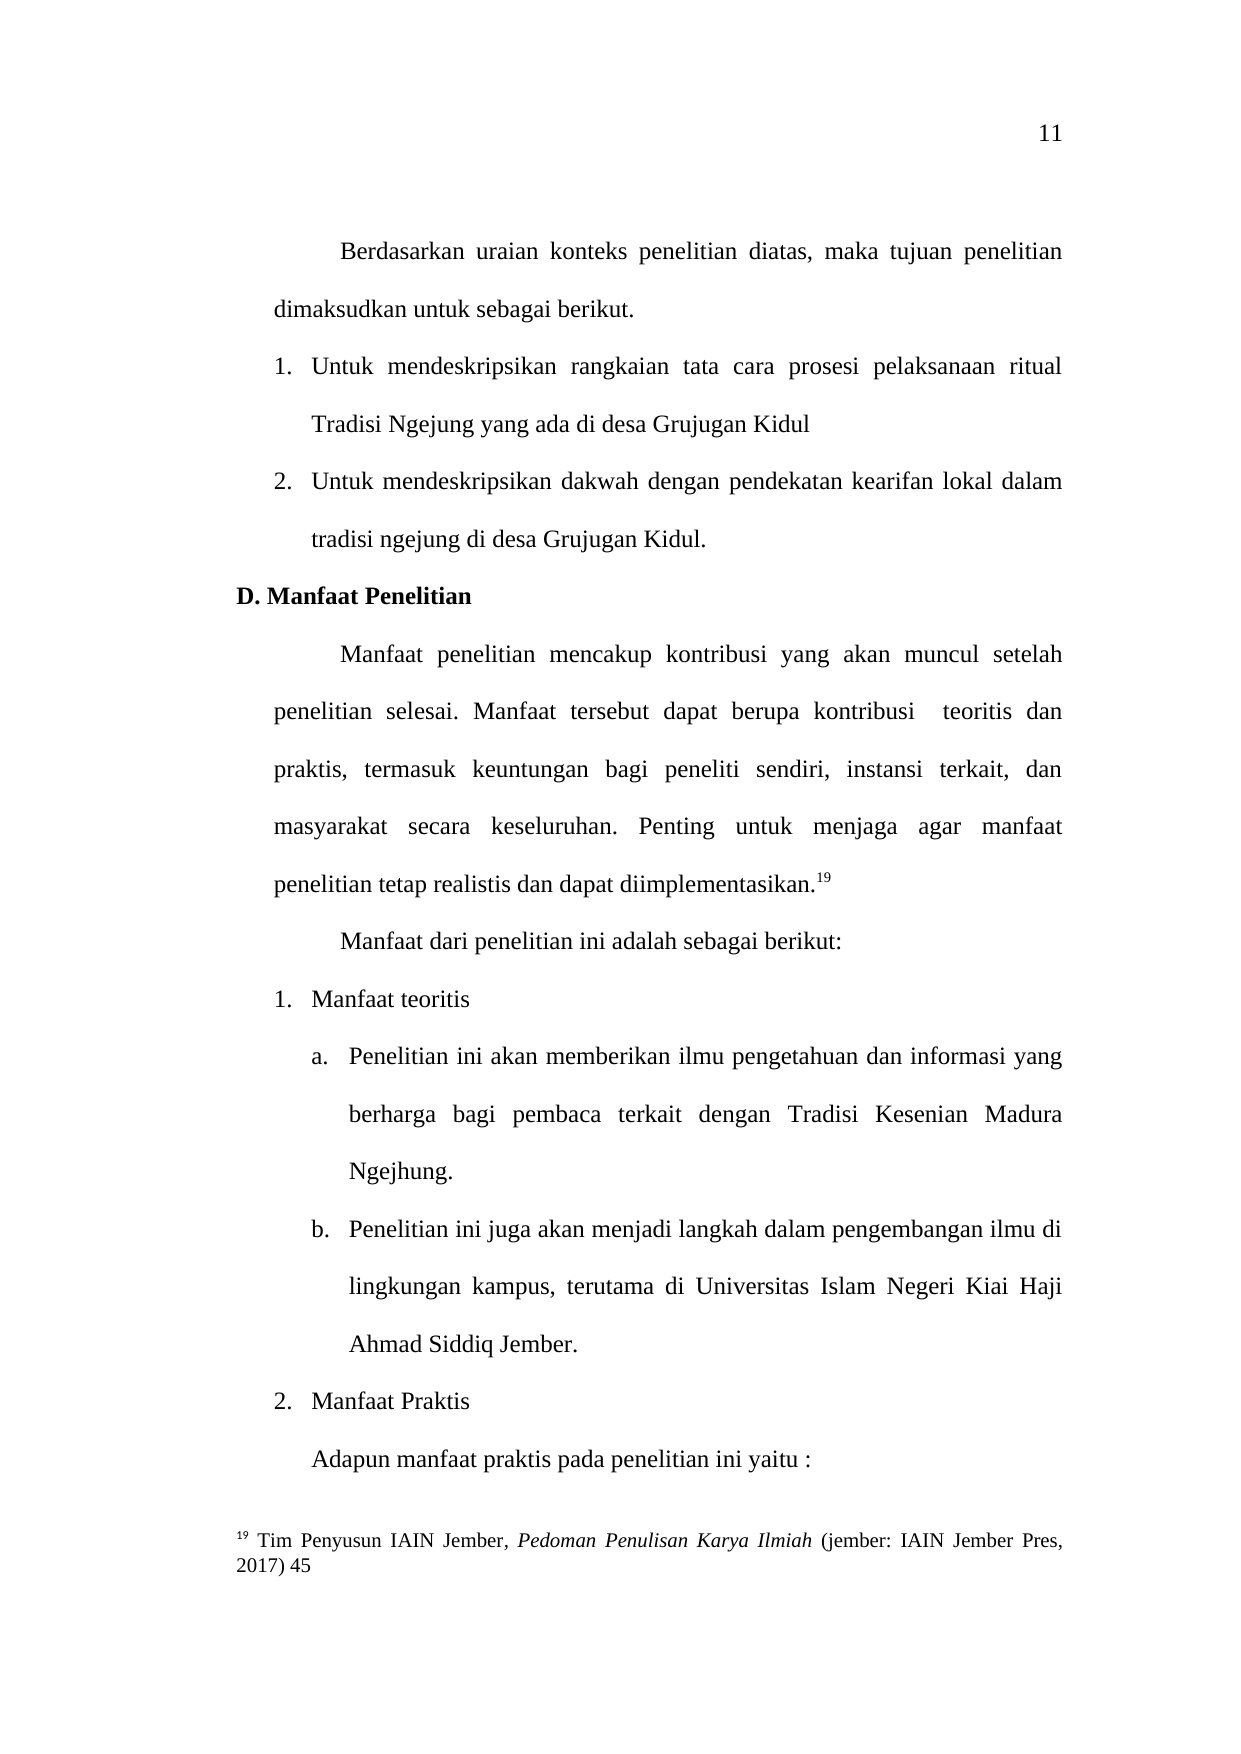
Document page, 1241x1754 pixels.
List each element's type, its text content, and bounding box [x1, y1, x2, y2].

list Untuk mendeskripsikan rangkaian tata cara prosesi pelaksanaan ritual Tradisi Ngejung yang ada di desa Grujugan Kidul [273, 351, 1063, 437]
list Penelitian ini juga akan menjadi langkah dalam pengembangan ilmu di lingkungan kampus, terutama di Universitas Islam Negeri Kiai Haji Ahmad Siddiq Jember. [311, 1214, 1063, 1357]
list Manfaat teoritis [273, 984, 1063, 1012]
list Manfaat dari penelitian ini adalah sebagai berikut: [273, 926, 1063, 955]
list Manfaat Praktis [273, 1386, 1063, 1415]
list Manfaat penelitian mencakup kontribusi yang akan muncul setelah penelitian selesai. Manfaat tersebut dapat berupa kontribusi teoritis dan praktis, termasuk keuntungan bagi peneliti sendiri, instansi terkait, dan masyarakat secara keseluruhan. Penting untuk menjaga agar manfaat penelitian tetap realistis dan dapat diimplementasikan. [273, 639, 1063, 897]
list Berdasarkan uraian konteks penelitian diatas, maka tujuan penelitian dimaksudkan untuk sebagai berikut. [273, 236, 1063, 322]
list Untuk mendeskripsikan dakwah dengan pendekatan kearifan lokal dalam tradisi ngejung di desa Grujugan Kidul. [273, 466, 1063, 552]
list Penelitian ini akan memberikan ilmu pengetahuan dan informasi yang berharga bagi pembaca terkait dengan Tradisi Kesenian Madura Ngejhung. [311, 1041, 1063, 1185]
list Adapun manfaat praktis pada penelitian ini yaitu : [311, 1444, 1063, 1472]
text D. Manfaat Penelitian [236, 581, 1063, 610]
